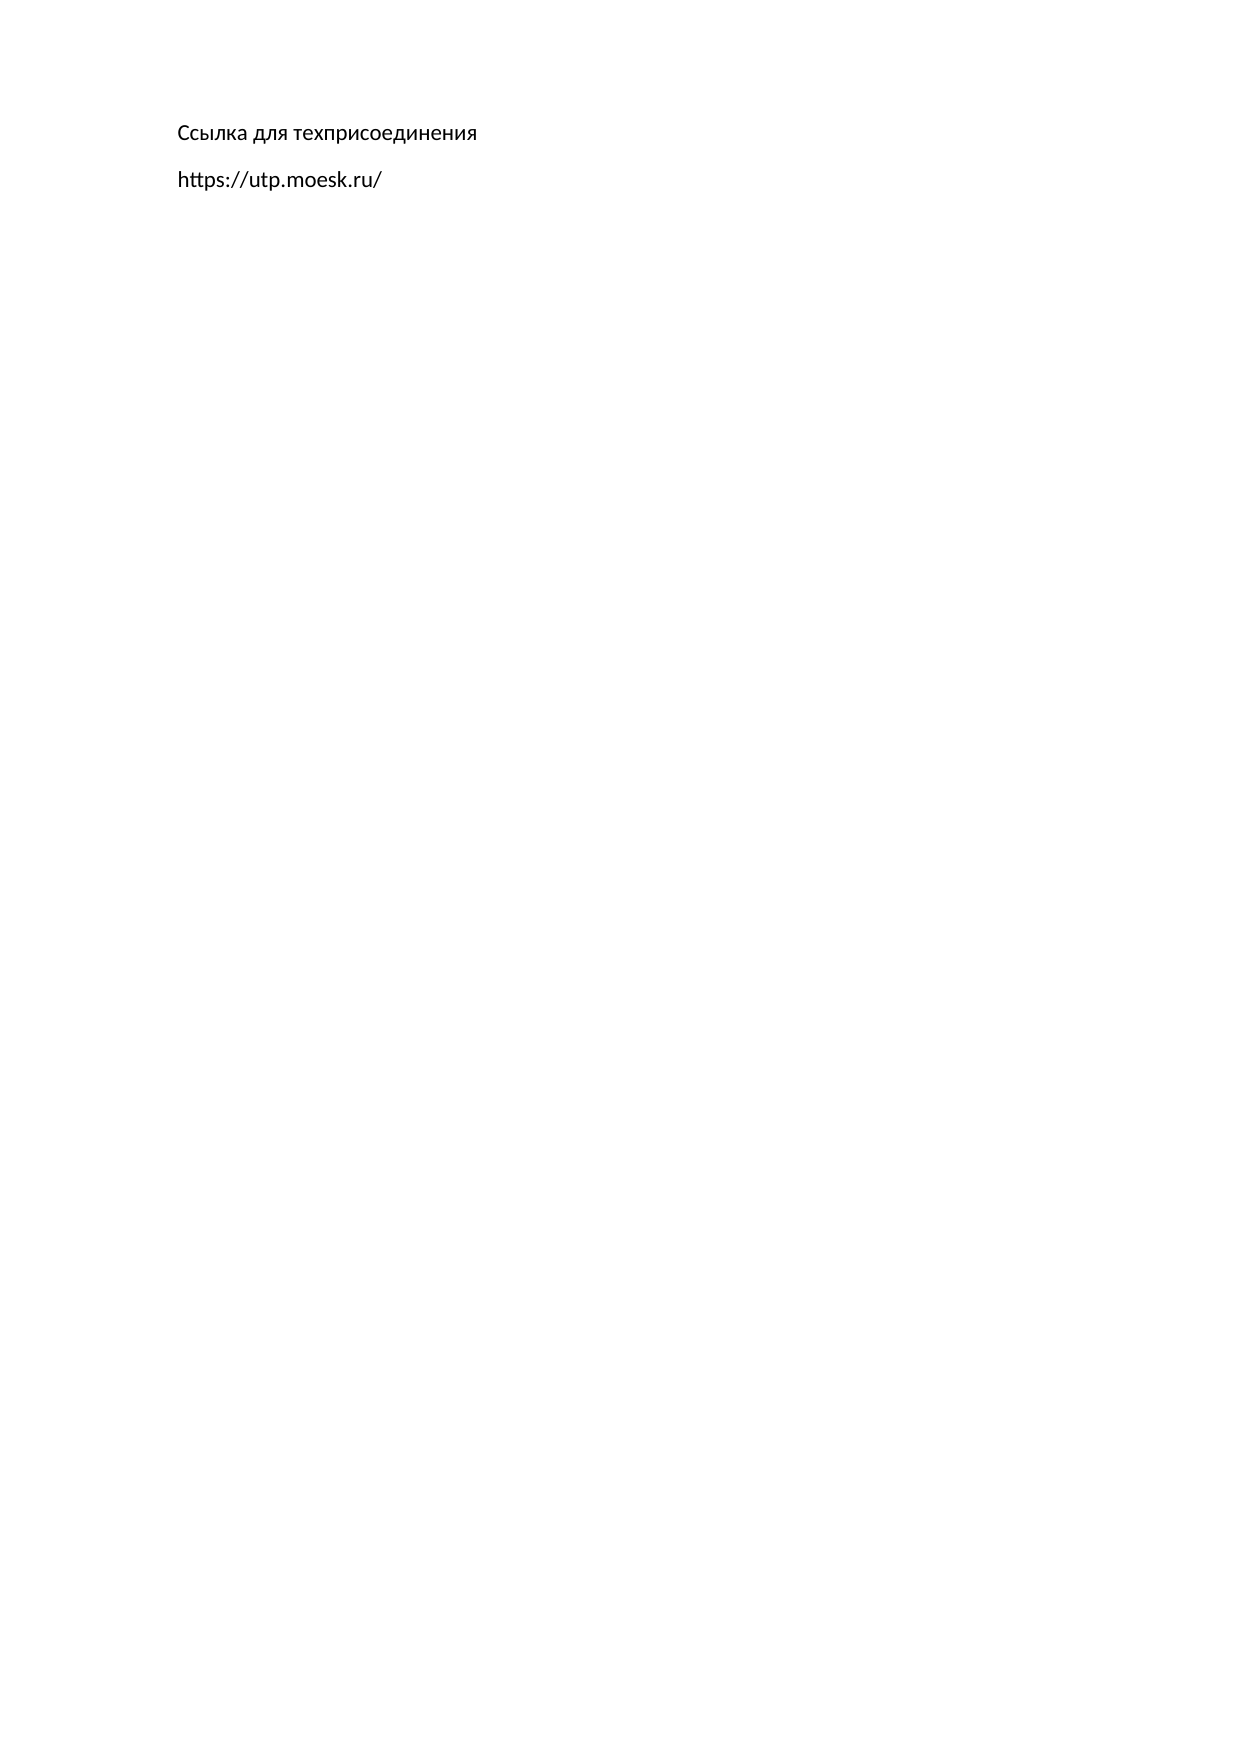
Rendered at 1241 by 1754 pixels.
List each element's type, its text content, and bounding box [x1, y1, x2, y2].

text Ссылка для техприсоединения [177, 118, 1152, 146]
text https://utp.moesk.ru/ [177, 165, 1152, 193]
